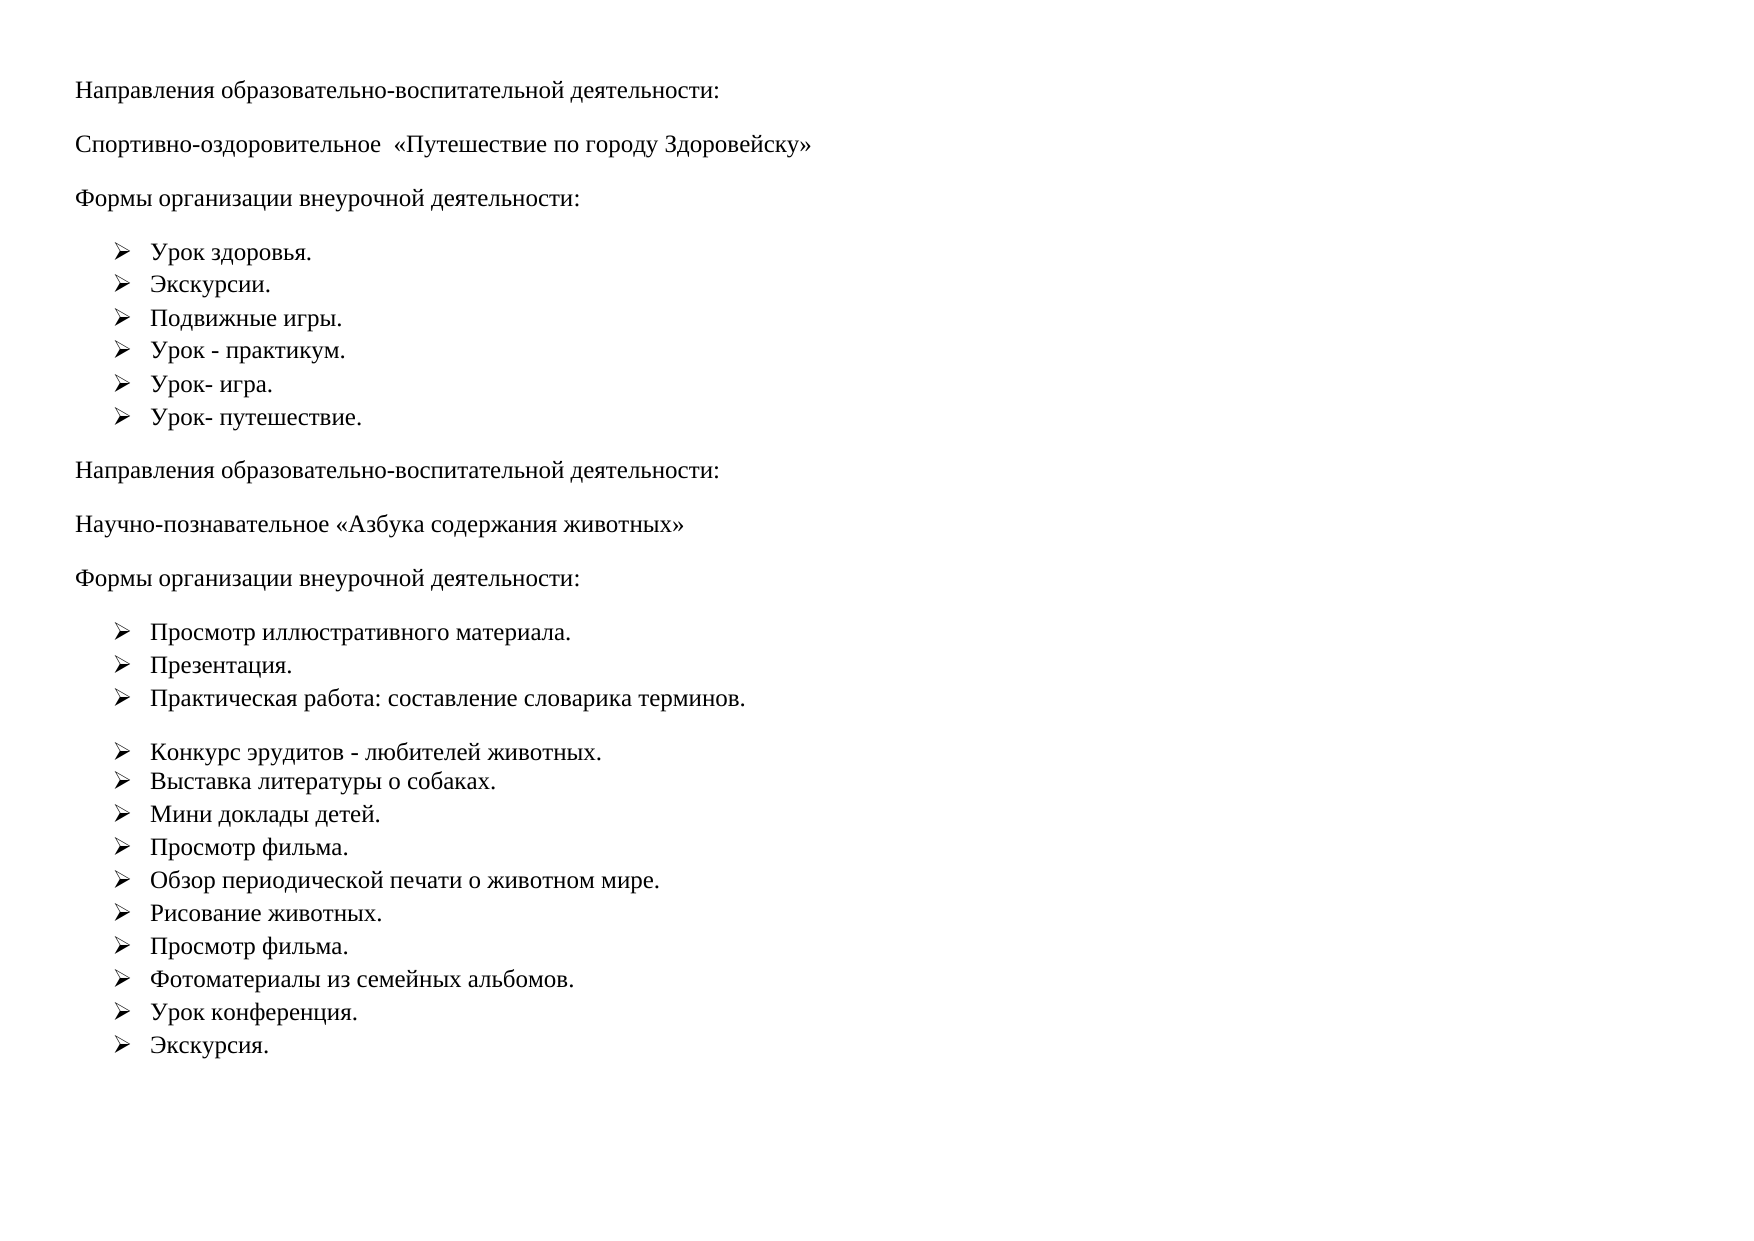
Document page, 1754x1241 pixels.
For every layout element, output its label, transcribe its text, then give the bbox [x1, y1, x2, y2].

list Рисование животных. [112, 898, 1679, 927]
text Формы организации внеурочной деятельности: [75, 183, 1679, 211]
list Урок- путешествие. [112, 402, 1679, 430]
list Фотоматериалы из семейных альбомов. [112, 964, 1679, 993]
list Обзор периодической печати о животном мире. [112, 865, 1679, 893]
list Мини доклады детей. [112, 799, 1679, 827]
list Урок конференция. [112, 997, 1679, 1026]
list Конкурс эрудитов - любителей животных. [112, 737, 1679, 766]
list Урок - практикум. [112, 336, 1679, 364]
list Урок- игра. [112, 369, 1679, 397]
list Выставка литературы о собаках. [112, 766, 1679, 794]
list Презентация. [112, 650, 1679, 679]
list Урок здоровья. [112, 237, 1679, 265]
text Направления образовательно-воспитательной деятельности: [75, 75, 1679, 104]
text Направления образовательно-воспитательной деятельности: [75, 456, 1679, 484]
list Экскурсия. [112, 1030, 1679, 1059]
list Просмотр иллюстративного материала. [112, 617, 1679, 646]
text Спортивно-оздоровительное «Путешествие по городу Здоровейску» [75, 129, 1679, 158]
list Просмотр фильма. [112, 931, 1679, 959]
list Практическая работа: составление словарика терминов. [112, 683, 1679, 712]
list Подвижные игры. [112, 303, 1679, 331]
list Просмотр фильма. [112, 832, 1679, 861]
list Экскурсии. [112, 269, 1679, 298]
text Формы организации внеурочной деятельности: [75, 563, 1679, 592]
text Научно-познавательное «Азбука содержания животных» [75, 509, 1679, 538]
